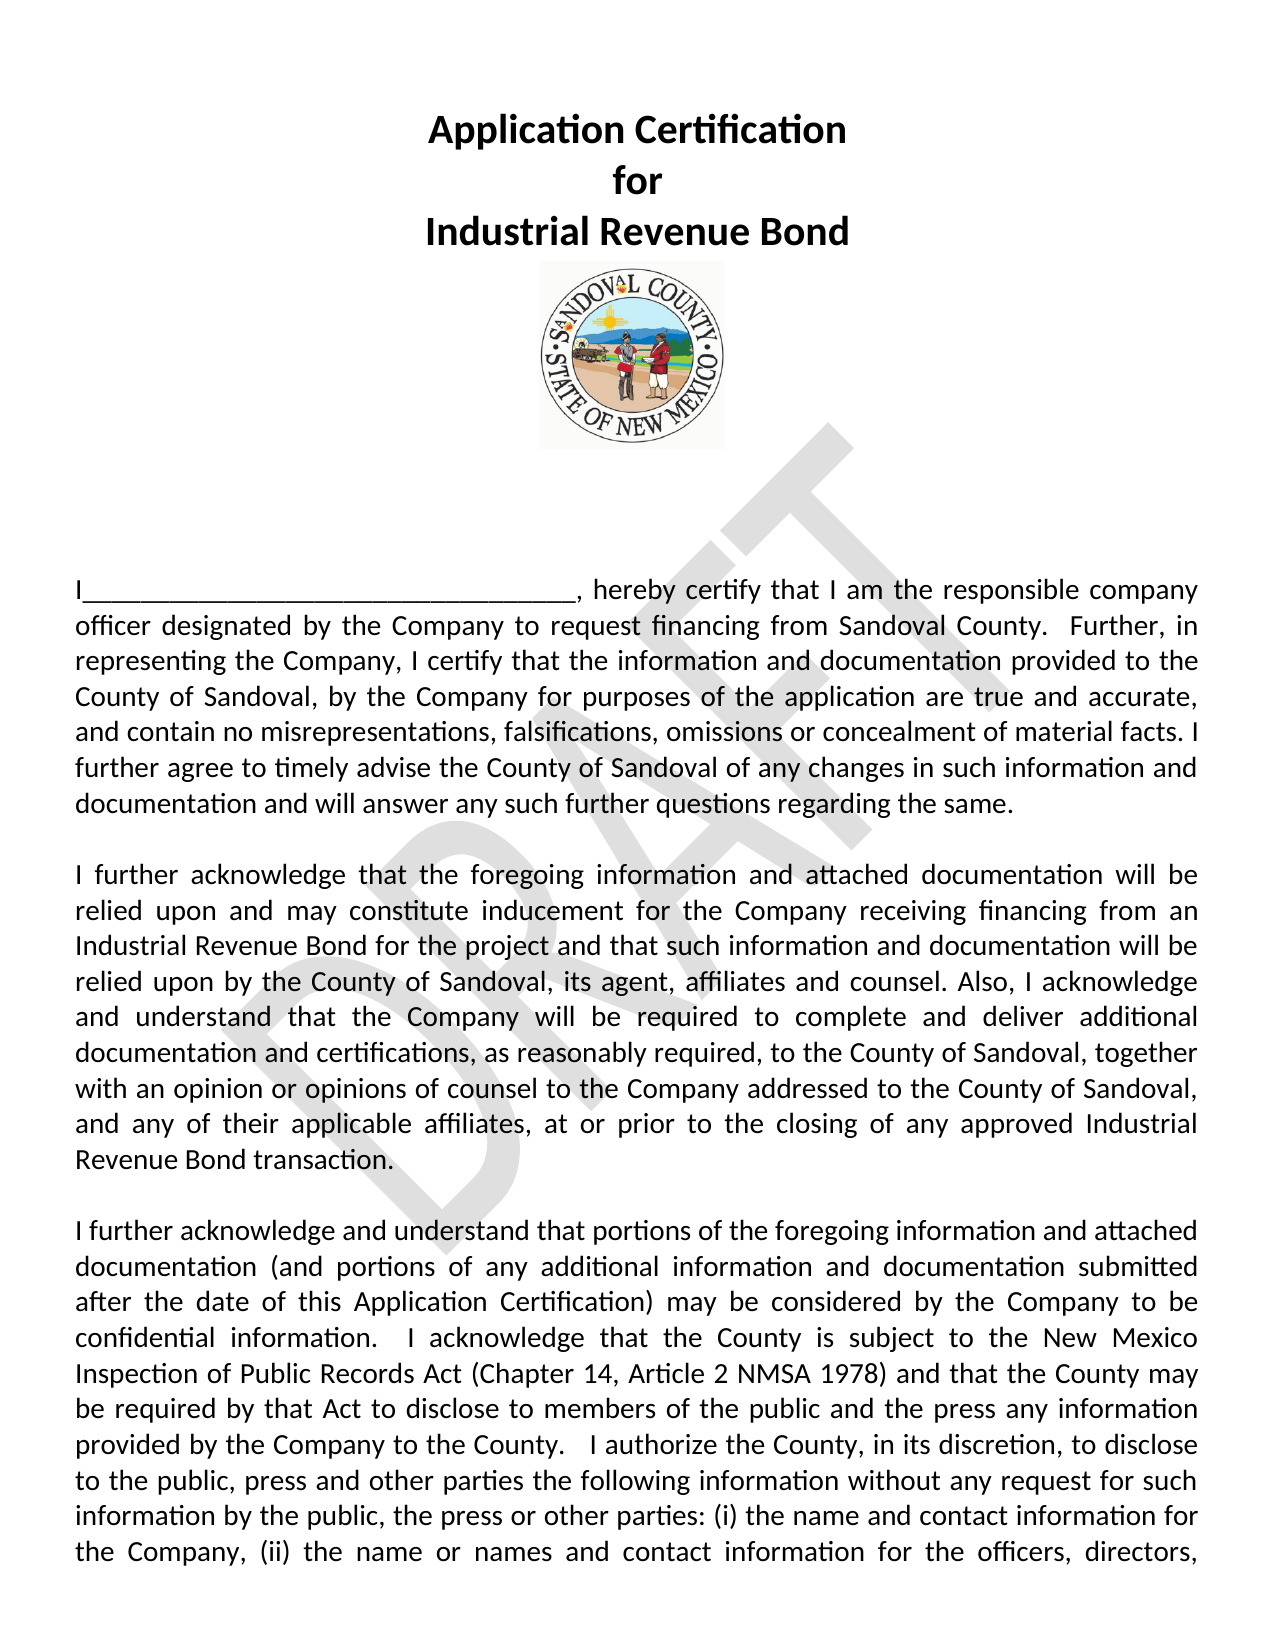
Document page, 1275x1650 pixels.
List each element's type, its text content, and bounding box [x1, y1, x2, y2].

picture [538, 261, 726, 449]
text I__________________________________, hereby certify that I am the responsible company officer designated by the Company to request financing from Sandoval County. Further, in representing the Company, I certify that the information and documentation provided to the County of Sandoval, by the Company for purposes of the application are true and accurate, and contain no misrepresentations, falsifications, omissions or concealment of material facts. I further agree to timely advise the County of Sandoval of any changes in such information and documentation and will answer any such further questions regarding the same. [75, 571, 1200, 820]
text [75, 1212, 1200, 1568]
text I further acknowledge that the foregoing information and attached documentation will be relied upon and may constitute inducement for the Company receiving financing from an Industrial Revenue Bond for the project and that such information and documentation will be relied upon by the County of Sandoval, its agent, affiliates and counsel. Also, I acknowledge and understand that the Company will be required to complete and deliver additional documentation and certifications, as reasonably required, to the County of Sandoval, together with an opinion or opinions of counsel to the Company addressed to the County of Sandoval, and any of their applicable affiliates, at or prior to the closing of any approved Industrial Revenue Bond transaction. [75, 856, 1200, 1177]
text Application Certification [75, 103, 1200, 154]
text Industrial Revenue Bond [75, 205, 1200, 256]
text for [75, 154, 1200, 205]
